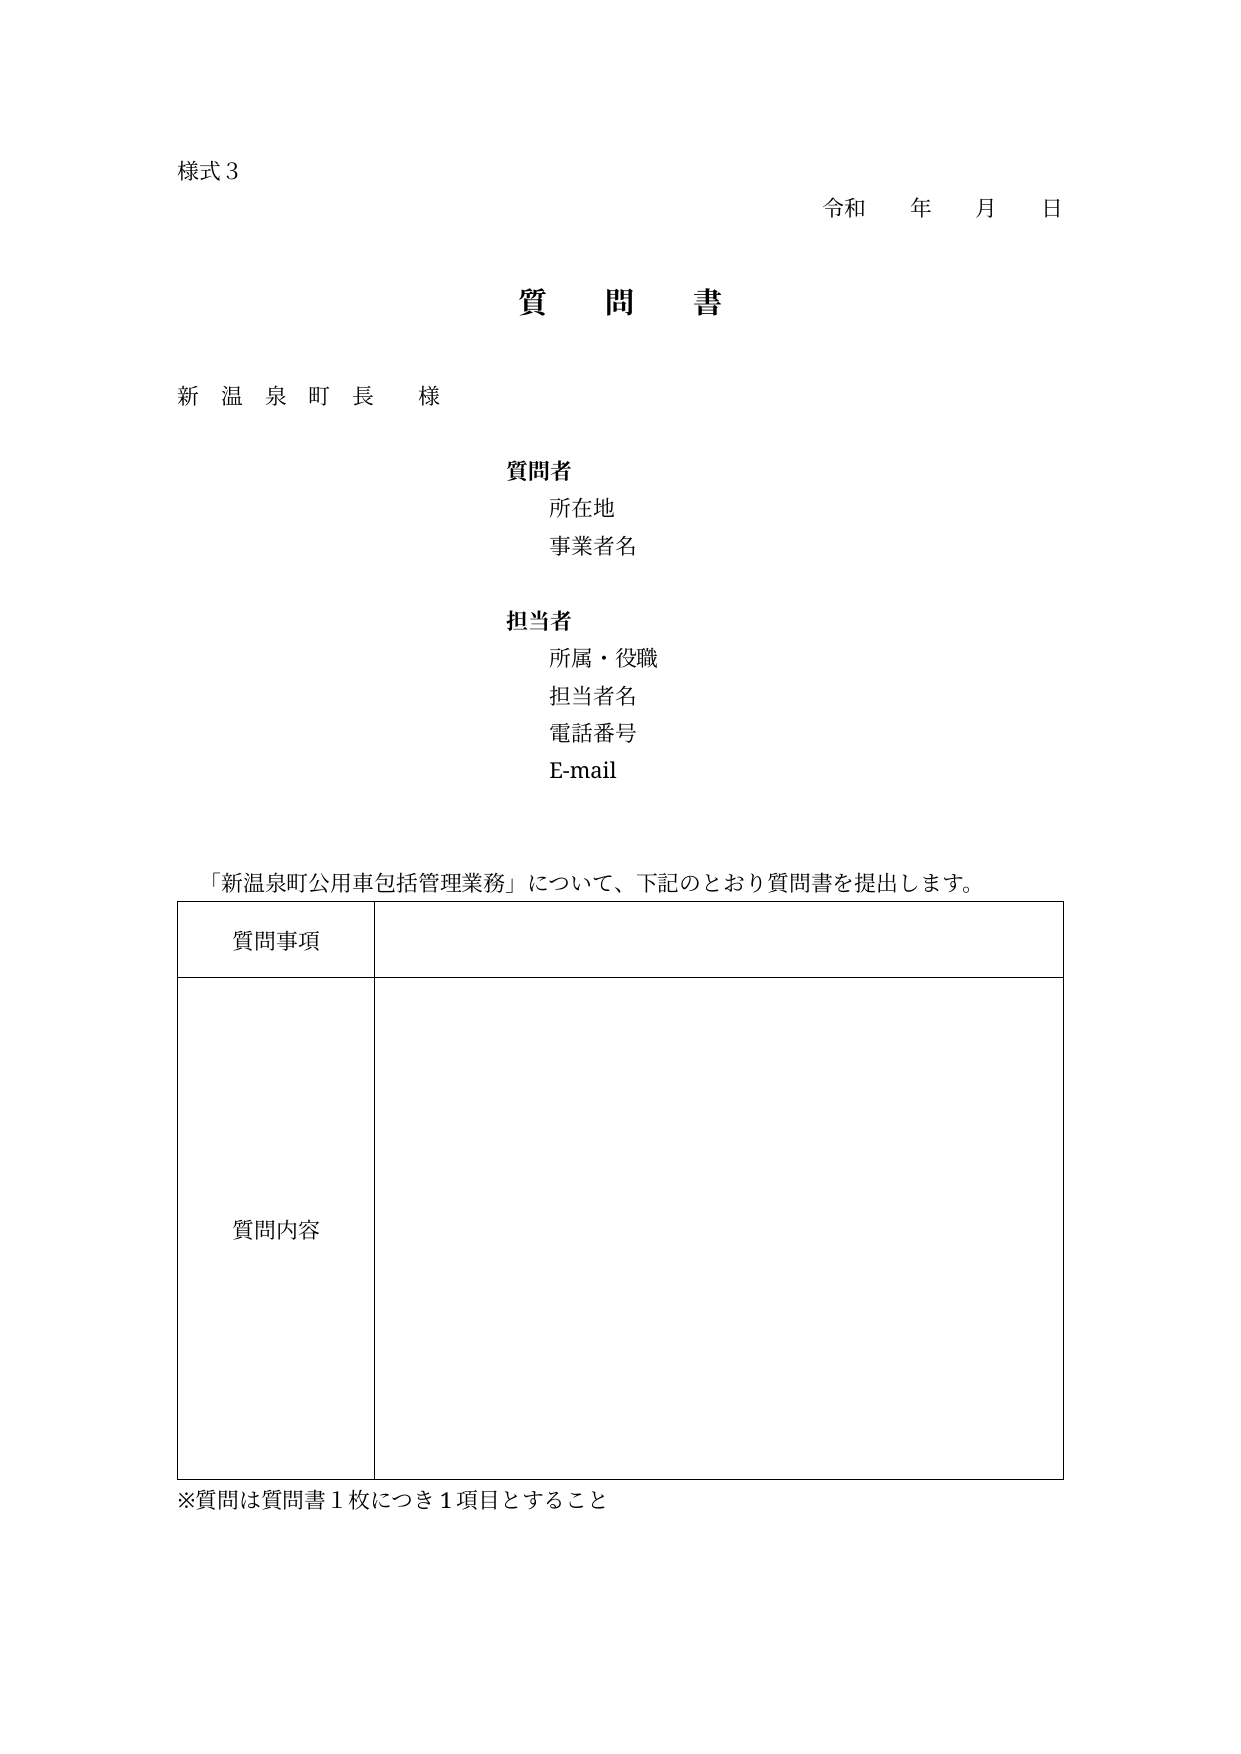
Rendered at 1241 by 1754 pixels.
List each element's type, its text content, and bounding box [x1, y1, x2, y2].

text 担当者名 [177, 676, 1063, 714]
text 様式３ [177, 151, 1063, 189]
text 電話番号 [177, 714, 1063, 751]
text 質問者 [177, 451, 1063, 489]
text ※質問は質問書１枚につき1項目とすること [177, 1480, 1063, 1518]
text 質 問 書 [177, 264, 1063, 339]
text 「新温泉町公用車包括管理業務」について、下記のとおり質問書を提出します。 [177, 864, 1063, 901]
text 令和 年 月 日 [177, 189, 1063, 226]
text 担当者 [177, 601, 1063, 639]
text 新 温 泉 町 長 様 [177, 376, 1063, 414]
text 所属・役職 [177, 639, 1063, 676]
table_cell 質問内容 [178, 978, 374, 1479]
table_cell [375, 978, 1063, 1479]
text 所在地 [177, 489, 1063, 526]
text 事業者名 [177, 526, 1063, 564]
text E-mail [177, 751, 1063, 789]
table_header 質問事項 [178, 902, 374, 977]
table_header [375, 902, 1063, 977]
